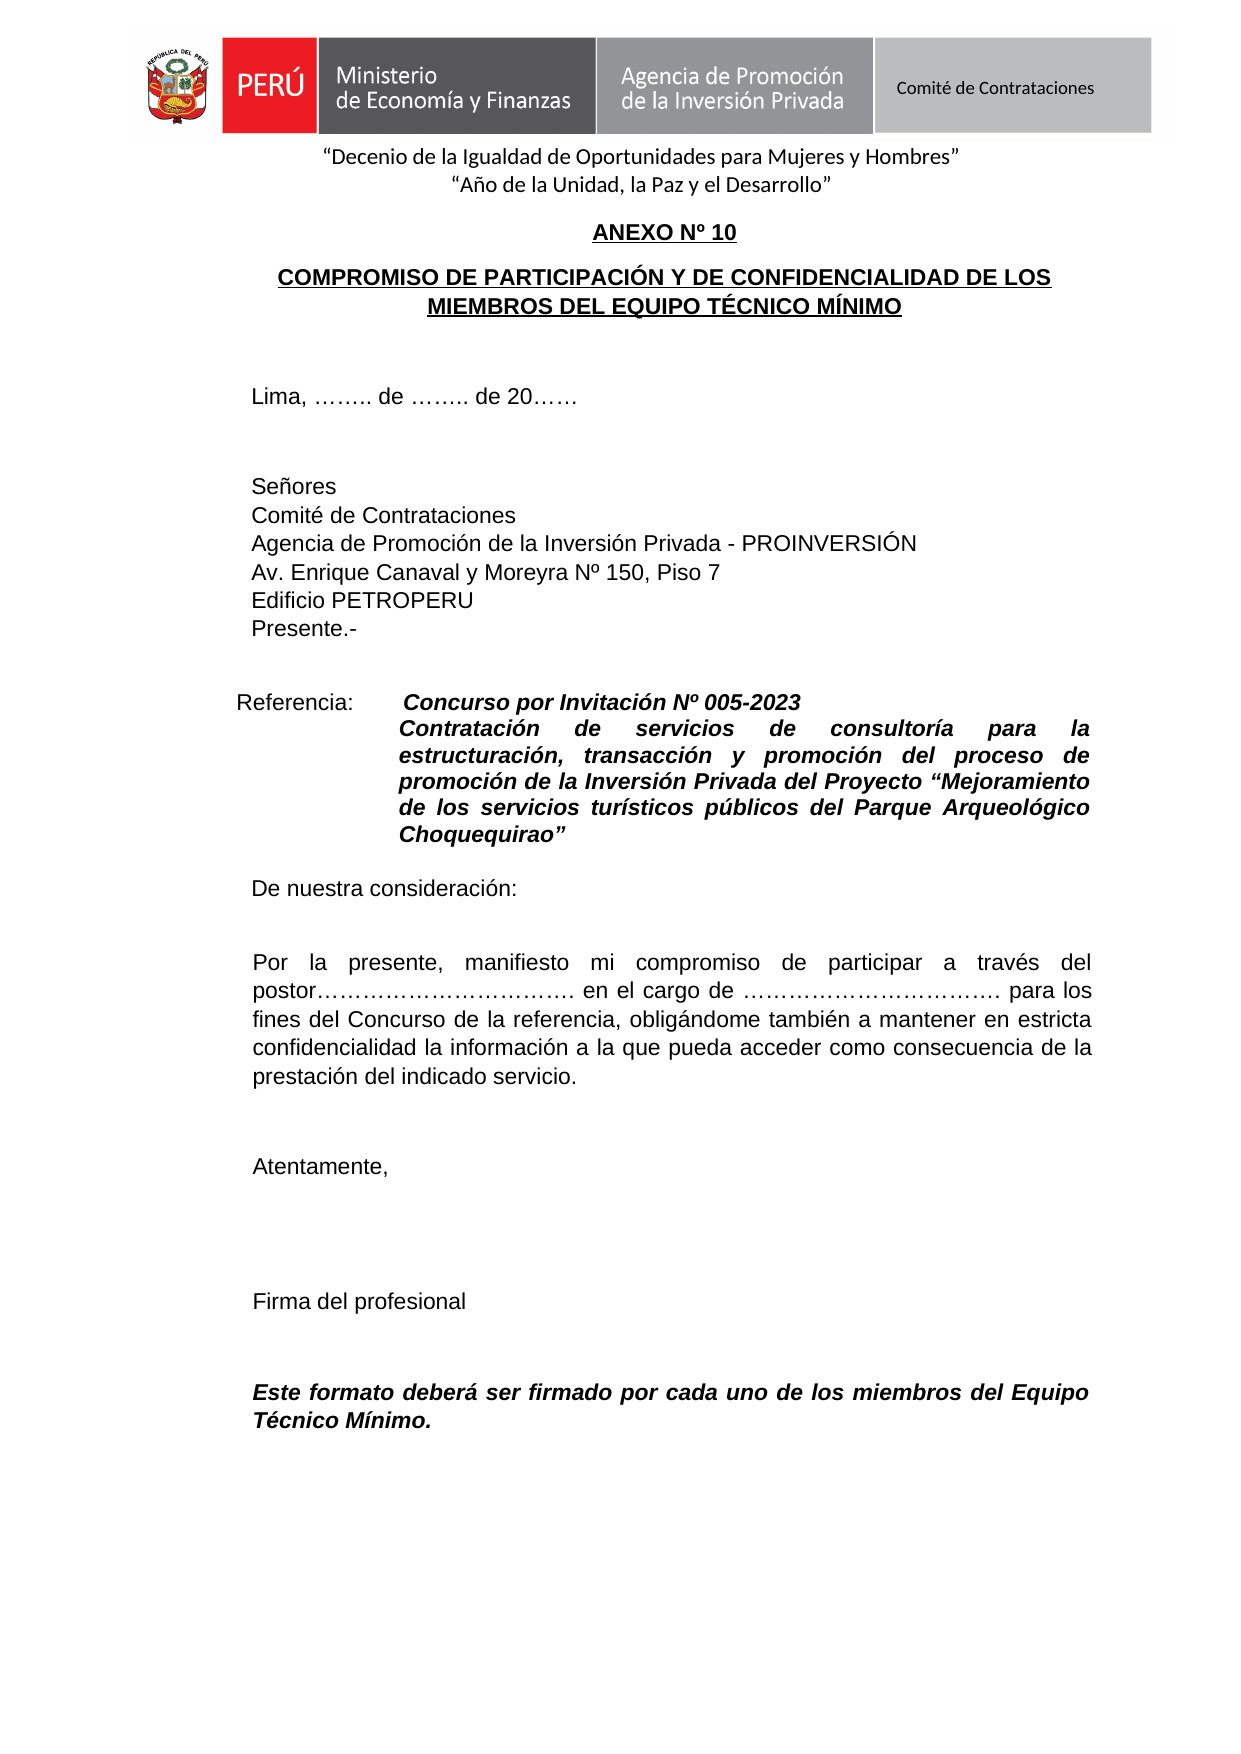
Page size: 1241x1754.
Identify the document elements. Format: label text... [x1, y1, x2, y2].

text COMPROMISO DE PARTICIPACIÓN Y DE CONFIDENCIALIDAD DE LOS MIEMBROS DEL EQUIPO TÉCNICO MÍNIMO [236, 264, 1092, 319]
text Edificio PETROPERU [251, 587, 1092, 613]
text ANEXO Nº 10 [236, 219, 1092, 246]
text Firma del profesional [252, 1288, 1092, 1314]
text Comité de Contrataciones [251, 502, 1092, 528]
text Lima, …….. de …….. de 20…… [251, 383, 1092, 409]
text Referencia: Concurso por Invitación Nº 005-2023 [236, 689, 1092, 715]
picture [132, 26, 1177, 142]
text Por la presente, manifiesto mi compromiso de participar a través del postor……………………………. en el cargo de ……………………………. para los fines del Concurso de la referencia, obligándome también a mantener en estricta confidencialidad la información a la que pueda acceder como consecuencia de la prestación del indicado servicio. [252, 949, 1092, 1089]
picture [875, 26, 1152, 135]
text De nuestra consideración: [251, 875, 1092, 902]
text Presente.- [251, 615, 1092, 642]
text Av. Enrique Canaval y Moreyra Nº 150, Piso 7 [251, 558, 1092, 585]
text Contratación de servicios de consultoría para la estructuración, transacción y promoción del proceso de promoción de la Inversión Privada del Proyecto “Mejoramiento de los servicios turísticos públicos del Parque Arqueológico Choquequirao” [399, 715, 1092, 847]
text Señores [251, 473, 1092, 499]
text Atentamente, [252, 1153, 1092, 1179]
text Este formato deberá ser firmado por cada uno de los miembros del Equipo Técnico Mínimo. [252, 1378, 1092, 1433]
text Agencia de Promoción de la Inversión Privada - PROINVERSIÓN [251, 530, 1092, 556]
